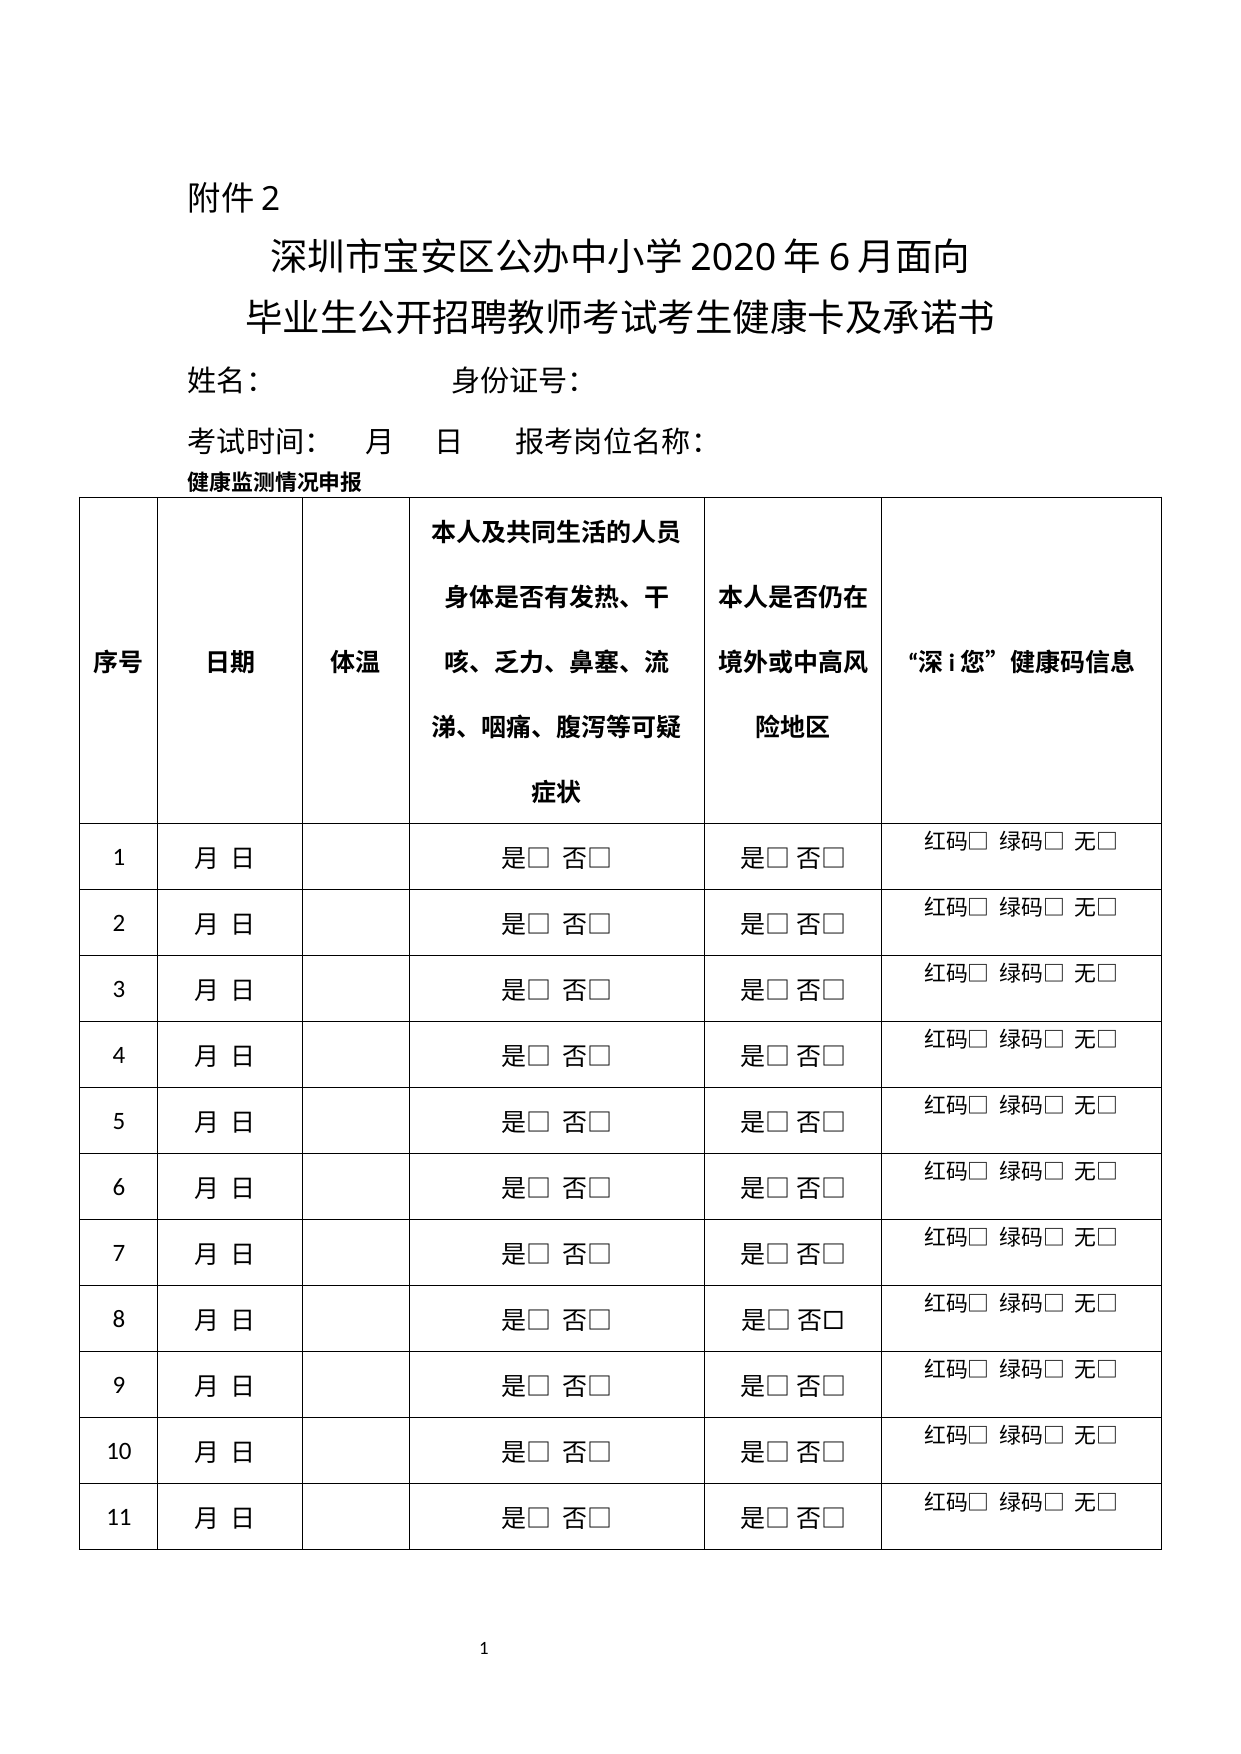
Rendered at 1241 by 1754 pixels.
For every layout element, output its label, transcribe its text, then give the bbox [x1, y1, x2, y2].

table_cell 是□ 否□ [705, 1418, 881, 1483]
table_cell 4 [80, 1022, 157, 1087]
table_cell 是□ 否 [705, 1286, 881, 1351]
table_cell 是□ 否□ [410, 890, 704, 955]
table_cell [303, 824, 409, 889]
table_header 序号 [80, 498, 157, 823]
table_cell 月 日 [158, 1484, 302, 1549]
table_cell 是□ 否□ [410, 1484, 704, 1549]
table_cell 是□ 否□ [410, 824, 704, 889]
table_cell 月 日 [158, 1154, 302, 1219]
table_cell 红码□ 绿码□ 无□ [882, 1154, 1161, 1219]
table_cell 红码□ 绿码□ 无□ [882, 1022, 1161, 1087]
table_cell 红码□ 绿码□ 无□ [882, 1220, 1161, 1285]
table_cell [303, 956, 409, 1021]
table_cell 是□ 否□ [705, 890, 881, 955]
table_cell 红码□ 绿码□ 无□ [882, 1352, 1161, 1417]
table_cell 红码□ 绿码□ 无□ [882, 1286, 1161, 1351]
table_cell 是□ 否□ [705, 1022, 881, 1087]
table_cell 是□ 否□ [705, 956, 881, 1021]
table_cell [303, 1484, 409, 1549]
table_cell 月 日 [158, 1088, 302, 1153]
table_cell 是□ 否□ [410, 1022, 704, 1087]
table_cell 9 [80, 1352, 157, 1417]
table_cell 是□ 否□ [705, 1154, 881, 1219]
table_cell 是□ 否□ [705, 1484, 881, 1549]
table_cell 3 [80, 956, 157, 1021]
table_header 本人及共同生活的人员身体是否有发热、干咳、乏力、鼻塞、流涕、咽痛、腹泻等可疑症状 [410, 498, 704, 823]
text 毕业生公开招聘教师考试考生健康卡及承诺书 [187, 283, 1053, 343]
text 深圳市宝安区公办中小学2020年6月面向 [187, 222, 1053, 283]
table_header 日期 [158, 498, 302, 823]
table_cell 是□ 否□ [705, 1352, 881, 1417]
table_cell [303, 1352, 409, 1417]
text 姓名： 身份证号： [187, 343, 1053, 404]
table_cell 月 日 [158, 1352, 302, 1417]
table_cell 红码□ 绿码□ 无□ [882, 1088, 1161, 1153]
table_cell 5 [80, 1088, 157, 1153]
table_cell 8 [80, 1286, 157, 1351]
table_cell 月 日 [158, 1220, 302, 1285]
table_cell 红码□ 绿码□ 无□ [882, 890, 1161, 955]
table_cell 月 日 [158, 824, 302, 889]
table_cell [303, 1154, 409, 1219]
table_cell 是□ 否□ [705, 824, 881, 889]
table_cell 红码□ 绿码□ 无□ [882, 1418, 1161, 1483]
table_cell 是□ 否□ [705, 1220, 881, 1285]
table_cell [303, 1286, 409, 1351]
table_cell [303, 890, 409, 955]
table_cell 是□ 否□ [410, 1352, 704, 1417]
table_cell 是□ 否□ [410, 956, 704, 1021]
table_cell 2 [80, 890, 157, 955]
table_cell 红码□ 绿码□ 无□ [882, 1484, 1161, 1549]
table_cell 是□ 否□ [410, 1220, 704, 1285]
table_cell 是□ 否□ [410, 1286, 704, 1351]
table_cell 10 [80, 1418, 157, 1483]
table_cell 6 [80, 1154, 157, 1219]
table_cell [303, 1022, 409, 1087]
table_cell 月 日 [158, 1286, 302, 1351]
text 考试时间： 月 日 报考岗位名称： [187, 404, 1053, 464]
text 附件2 [187, 162, 1053, 222]
table_cell 是□ 否□ [705, 1088, 881, 1153]
table_cell 1 [80, 824, 157, 889]
table_cell [303, 1418, 409, 1483]
table_cell 是□ 否□ [410, 1088, 704, 1153]
table_cell 月 日 [158, 1418, 302, 1483]
table_cell [303, 1220, 409, 1285]
table_cell [303, 1088, 409, 1153]
table_cell 月 日 [158, 956, 302, 1021]
table_cell 月 日 [158, 890, 302, 955]
table_cell 是□ 否□ [410, 1418, 704, 1483]
table_header 本人是否仍在境外或中高风险地区 [705, 498, 881, 823]
table_cell 7 [80, 1220, 157, 1285]
text 健康监测情况申报 [187, 464, 1053, 497]
table_header 体温 [303, 498, 409, 823]
table_cell 11 [80, 1484, 157, 1549]
table_cell 红码□ 绿码□ 无□ [882, 956, 1161, 1021]
table_header “深i您”健康码信息 [882, 498, 1161, 823]
table_cell 月 日 [158, 1022, 302, 1087]
table_cell 红码□ 绿码□ 无□ [882, 824, 1161, 889]
table_cell 是□ 否□ [410, 1154, 704, 1219]
